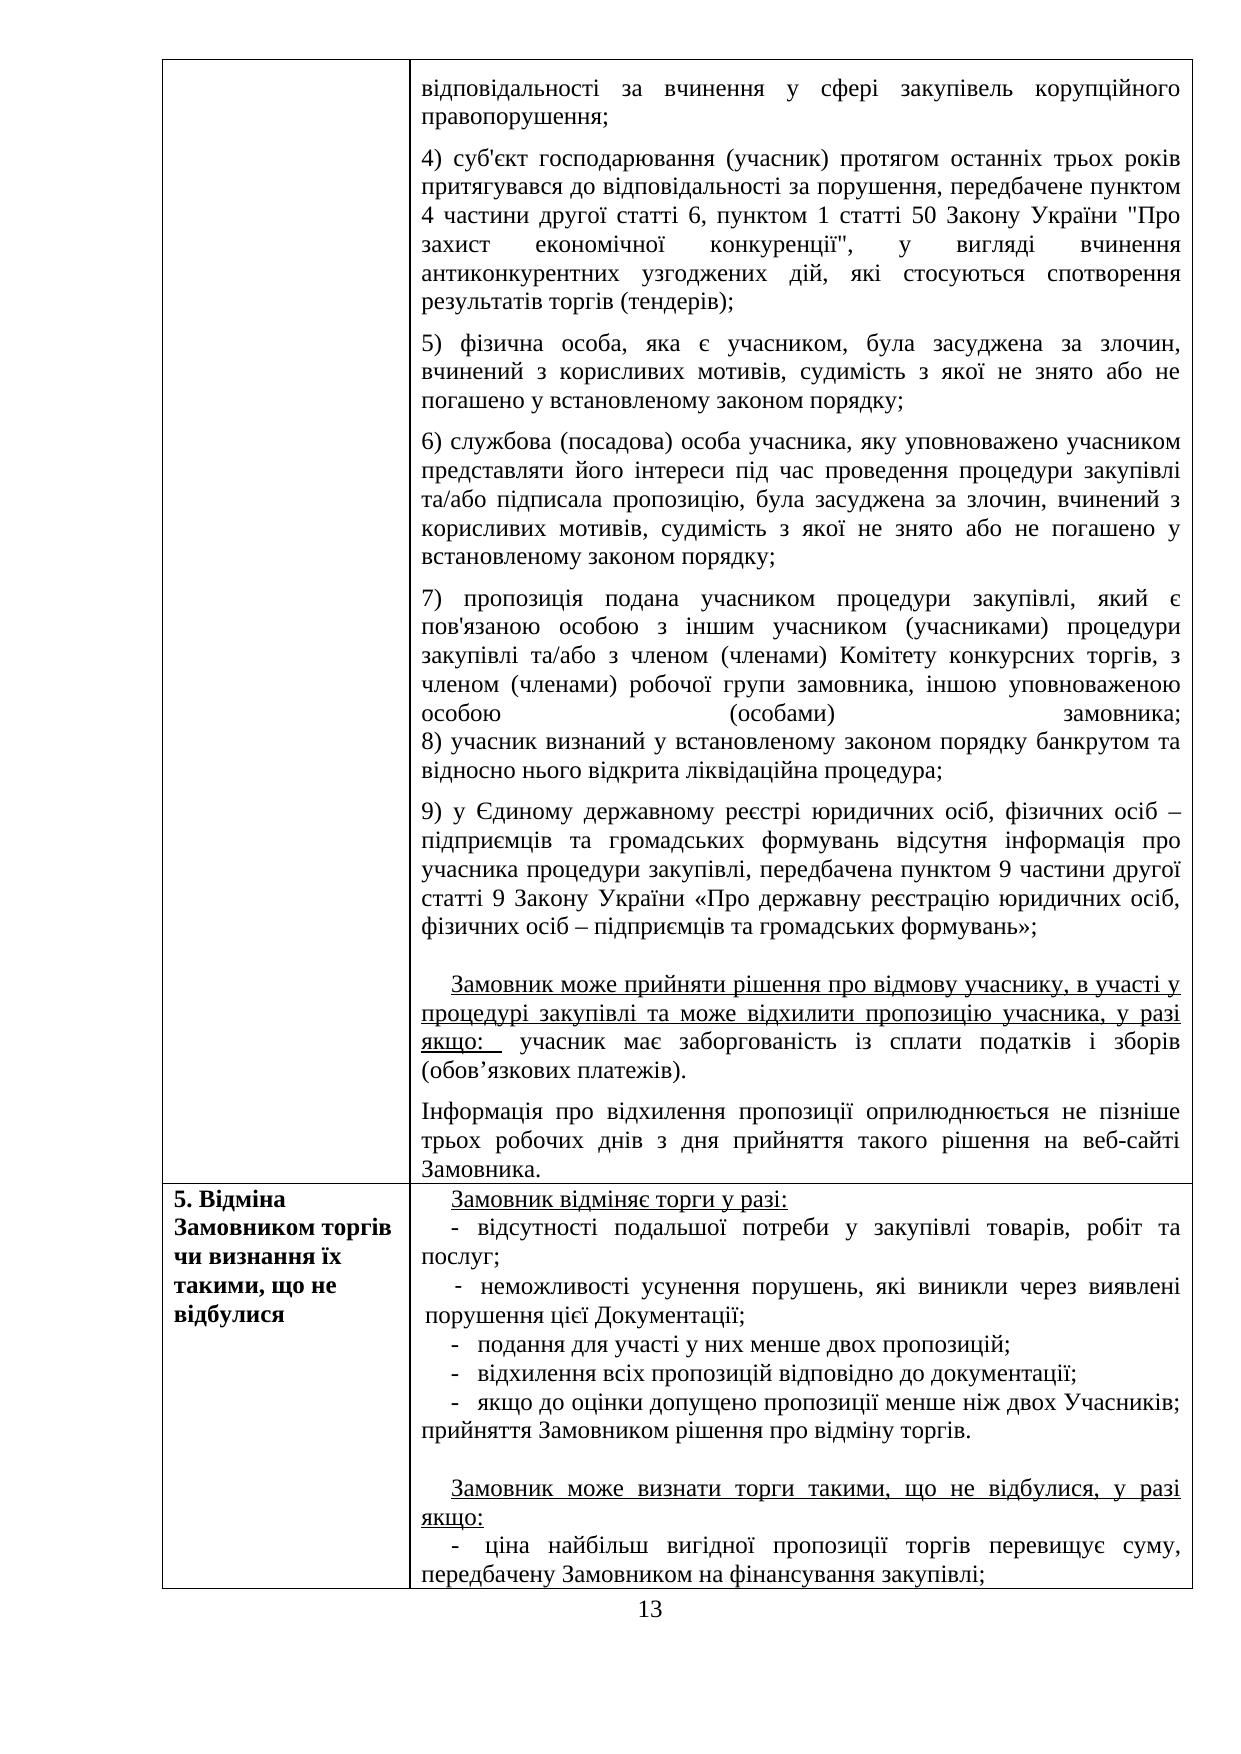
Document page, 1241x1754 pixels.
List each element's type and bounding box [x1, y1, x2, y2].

table_cell [411, 60, 1192, 1183]
table_cell [411, 1184, 1192, 1588]
table_cell [163, 60, 409, 1183]
table_cell [163, 1184, 409, 1588]
